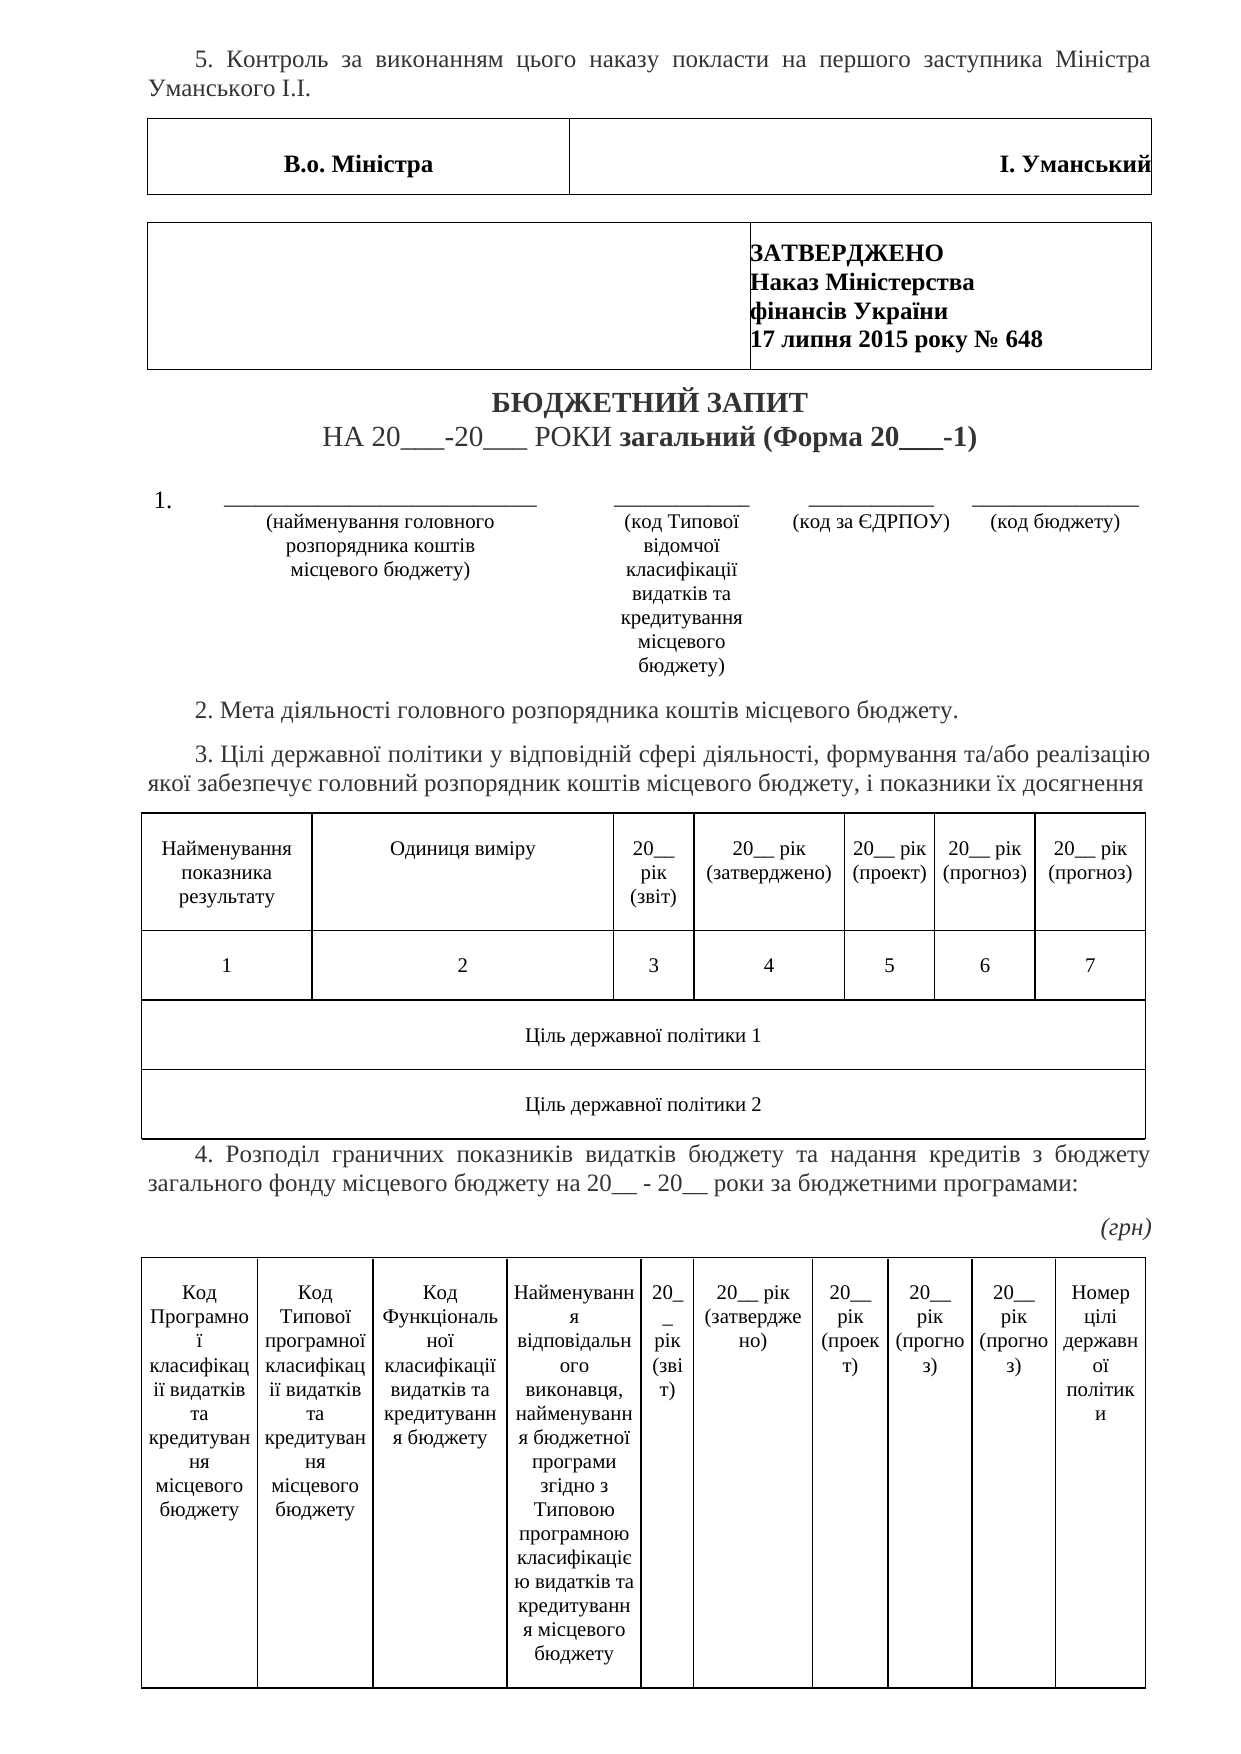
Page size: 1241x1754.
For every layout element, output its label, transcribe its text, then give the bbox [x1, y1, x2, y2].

text 4. Розподіл граничних показників видатків бюджету та надання кредитів з бюджету загального фонду місцевого бюджету на 20__ - 20__ роки за бюджетними програмами: [148, 1139, 1152, 1197]
table_cell 6 [935, 931, 1034, 999]
table_cell 4 [695, 931, 844, 999]
table_cell 7 [1036, 931, 1145, 999]
text 2. Мета діяльності головного розпорядника коштів місцевого бюджету. [148, 695, 1152, 723]
table_header 20__ рік (проект) [813, 1258, 888, 1687]
table_header Код Функціональної класифікації видатків та кредитування бюджету [374, 1258, 507, 1687]
table_header 20__ рік (звіт) [642, 1258, 693, 1687]
table_header 20__ рік (прогноз) [1036, 814, 1145, 930]
text (грн) [148, 1212, 1152, 1241]
table_header Одиниця виміру [313, 814, 613, 930]
table_header ____________ (код за ЄДРПОУ) [782, 468, 960, 695]
table_cell 5 [845, 931, 934, 999]
table_header 20__ рік (прогноз) [889, 1258, 972, 1687]
table_header _____________ (код Типової відомчої класифікації видатків та кредитування місцевого бюджету) [581, 468, 782, 695]
table_header В.о. Міністра [148, 119, 569, 194]
table_header 20__ рік (звіт) [614, 814, 693, 930]
table_header 20__ рік (проект) [845, 814, 934, 930]
table_header І. Уманський [570, 119, 1151, 194]
table_header 20__ рік (затверджено) [695, 814, 844, 930]
table_header 20__ рік (прогноз) [973, 1258, 1055, 1687]
table_cell Ціль державної політики 2 [142, 1070, 1145, 1138]
table_cell 3 [614, 931, 693, 999]
text БЮДЖЕТНИЙ ЗАПИТ НА 20___-20___ РОКИ загальний (Форма 20___-1) [194, 385, 1105, 452]
table_cell Ціль державної політики 1 [142, 1001, 1145, 1068]
table_header ________________ (код бюджету) [960, 468, 1150, 695]
text 5. Контроль за виконанням цього наказу покласти на першого заступника Міністра Уманського І.І. [148, 44, 1152, 102]
table_cell 1 [142, 931, 311, 999]
table_header Номер цілі державної політики [1056, 1258, 1145, 1687]
table_header Найменування показника результату [142, 814, 311, 930]
table_header ______________________________ (найменування головного розпорядника коштів місцевого бюджету) [179, 468, 581, 695]
table_header 20__ рік (затверджено) [694, 1258, 812, 1687]
table_header 1. [146, 468, 179, 695]
table_header Код Типової програмної класифікації видатків та кредитування місцевого бюджету [258, 1258, 373, 1687]
table_header 20__ рік (прогноз) [935, 814, 1034, 930]
text 3. Цілі державної політики у відповідній сфері діяльності, формування та/або реалізацію якої забезпечує головний розпорядник коштів місцевого бюджету, і показники їх досягнення [148, 739, 1152, 797]
table_cell 2 [313, 931, 613, 999]
table_header Код Програмної класифікації видатків та кредитування місцевого бюджету [142, 1258, 257, 1687]
table_header [148, 223, 750, 369]
table_header ЗАТВЕРДЖЕНО Наказ Міністерства фінансів України 17 липня 2015 року № 648 [751, 223, 1151, 369]
